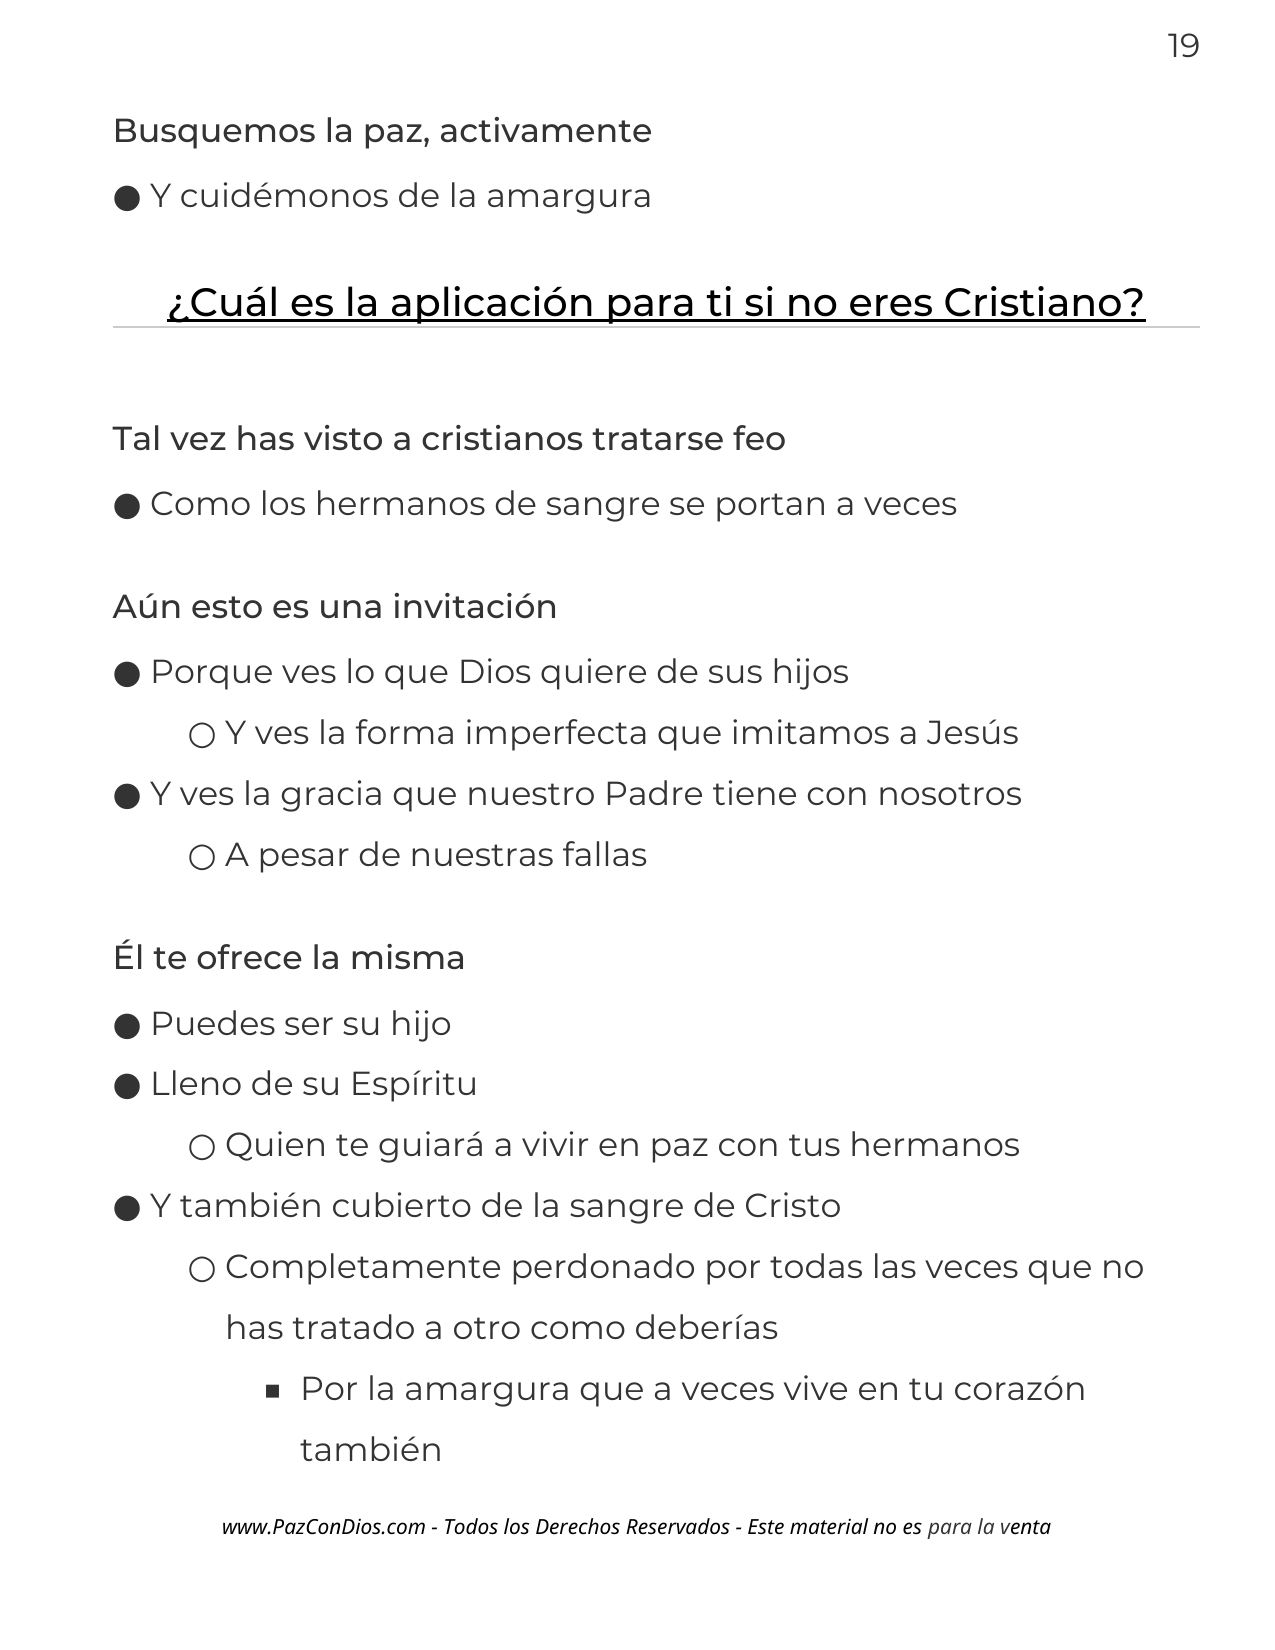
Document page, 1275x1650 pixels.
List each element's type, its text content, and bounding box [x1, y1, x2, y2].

list Porque ves lo que Dios quiere de sus hijos [112, 652, 1200, 692]
list Como los hermanos de sangre se portan a veces [112, 483, 1200, 524]
list Y ves la gracia que nuestro Padre tiene con nosotros [112, 773, 1200, 814]
subtitle Aún esto es una invitación [112, 586, 1200, 627]
list Y también cubierto de la sangre de Cristo [112, 1185, 1200, 1226]
list Completamente perdonado por todas las veces que no has tratado a otro como deberías [187, 1246, 1200, 1348]
subtitle Busquemos la paz, activamente [112, 110, 1200, 150]
list Por la amargura que a veces vive en tu corazón también [262, 1368, 1200, 1470]
list Y ves la forma imperfecta que imitamos a Jesús [187, 712, 1200, 753]
list Quien te guiará a vivir en paz con tus hermanos [187, 1124, 1200, 1165]
list Lleno de su Espíritu [112, 1063, 1200, 1104]
list Puedes ser su hijo [112, 1003, 1200, 1043]
list Y cuidémonos de la amargura [112, 175, 1200, 216]
subtitle Él te ofrece la misma [112, 937, 1200, 978]
subtitle Tal vez has visto a cristianos tratarse feo [112, 418, 1200, 458]
list A pesar de nuestras fallas [187, 834, 1200, 875]
subtitle ¿Cuál es la aplicación para ti si no eres Cristiano? [112, 278, 1200, 328]
